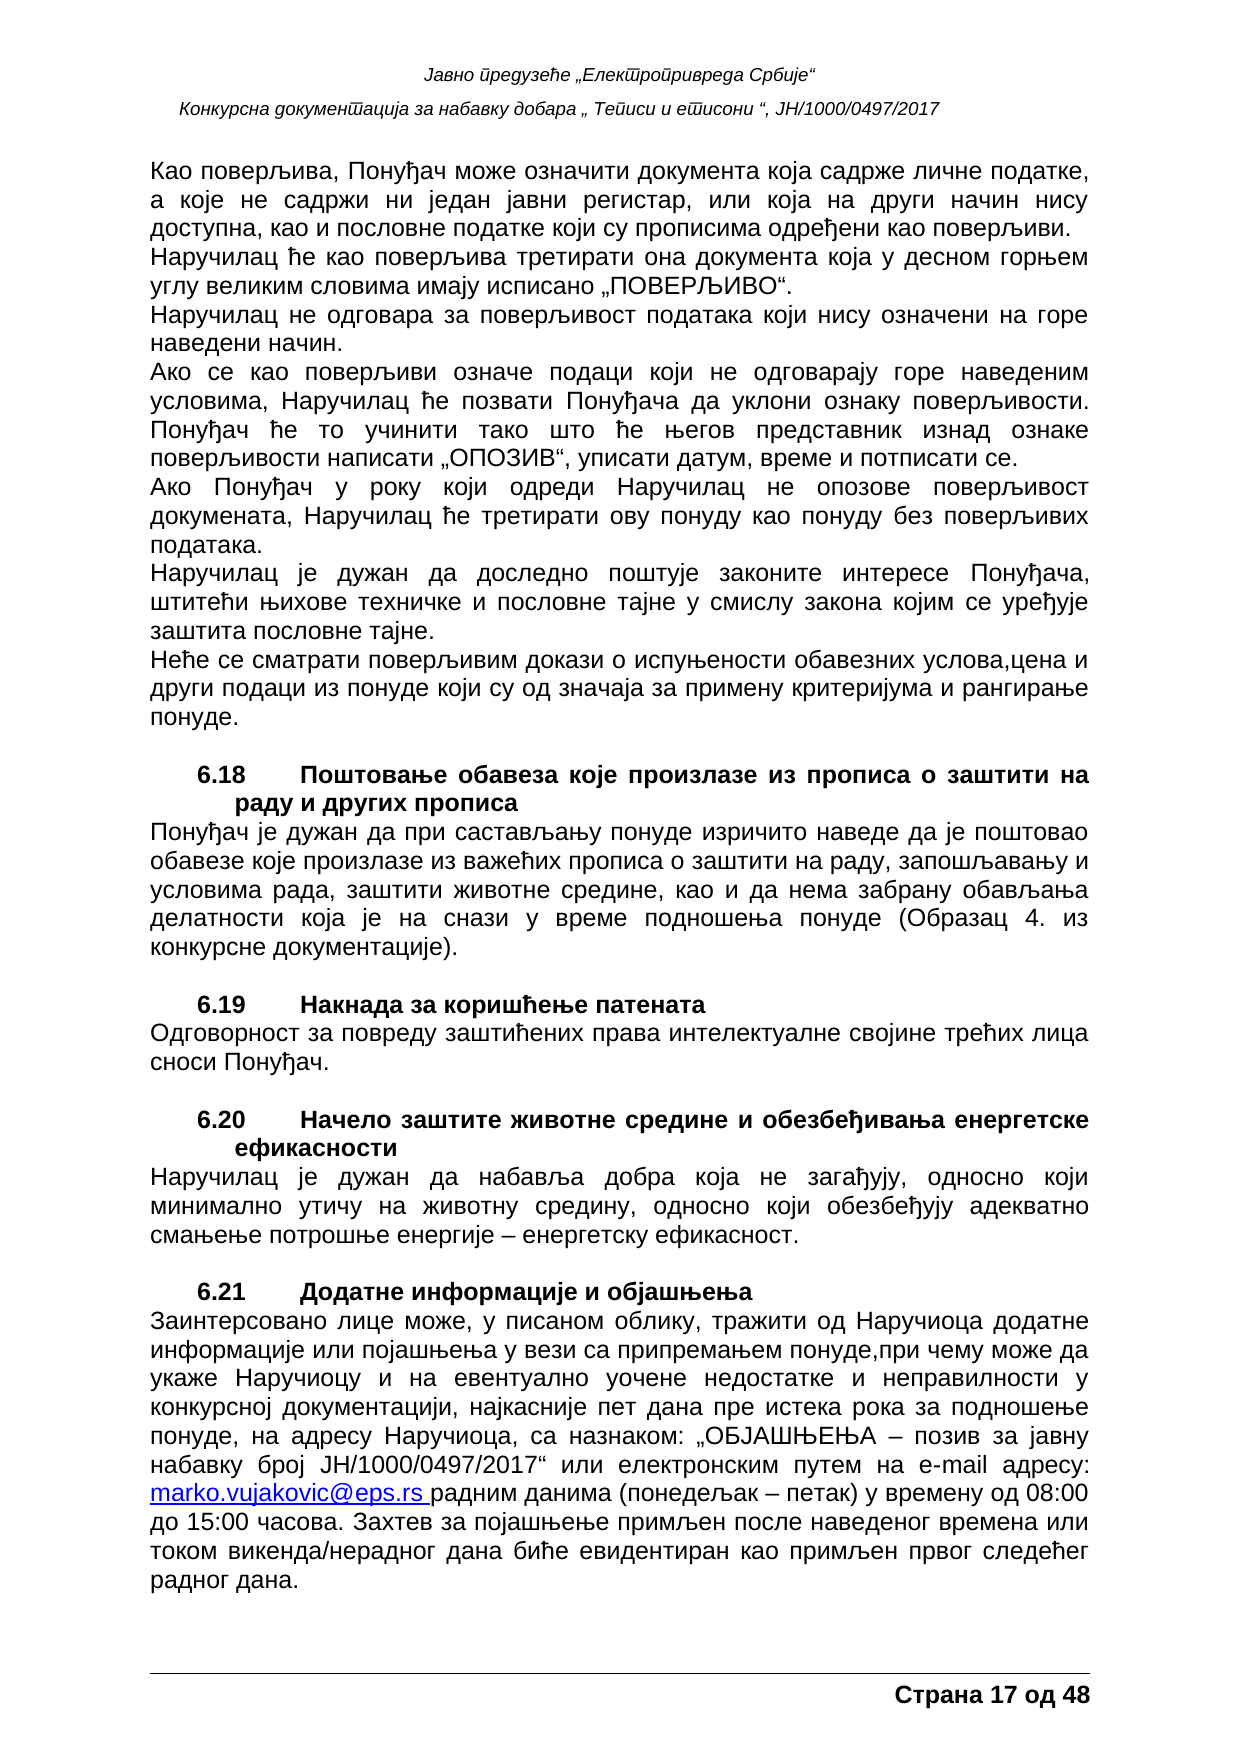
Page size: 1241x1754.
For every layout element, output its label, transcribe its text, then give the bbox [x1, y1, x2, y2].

list Начело заштите животне средине и обезбеђивања енергетске ефикасности [197, 1104, 1090, 1162]
text Наручилац ће као поверљива третирати она документа која у десном горњем углу великим словима имају исписано „ПОВЕРЉИВО“. [150, 242, 1090, 299]
text Ако Понуђач у року који одреди Наручилац не опозове поверљивост докумената, Наручилац ће третирати ову понуду као понуду без поверљивих података. [150, 472, 1090, 558]
text Наручилац је дужан да набавља добра која не загађују, односно који минимално утичу на животну средину, односно који обезбеђују адекватно смањење потрошње енергије – енергетску ефикасност. [150, 1162, 1090, 1248]
list Накнада за коришћење патената [197, 989, 1090, 1018]
text Одговорност за повреду заштићених права интелектуалне својине трећих лица сноси Понуђач. [150, 1018, 1090, 1076]
text Као поверљива, Понуђач може означити документа која садрже личне податке, а које не садржи ни један јавни регистар, или која на други начин нису доступна, као и пословне податке који су прописима одређени као поверљиви. [150, 156, 1090, 242]
list Поштовање обавеза које произлазе из прописа о заштити на раду и других прописа [197, 759, 1090, 817]
text Неће се сматрати поверљивим докази о испуњености обавезних услова,цена и други подаци из понуде који су од значаја за примену критеријума и рангирање понуде. [150, 644, 1090, 731]
text Наручилац не одговара за поверљивост података који нису означени на горе наведени начин. [150, 299, 1090, 357]
text Ако се као поверљиви означе подаци који не одговарају горе наведеним условима, Наручилац ће позвати Понуђача да уклони ознаку поверљивости. Понуђач ће то учинити тако што ће његов представник изнад ознаке поверљивости написати „ОПОЗИВ“, уписати датум, време и потписати се. [150, 357, 1090, 472]
text Заинтерсовано лице може, у писаном облику, тражити од Наручиоца додатне информације или појашњења у вези са припремањем понуде,при чему може да укаже Наручиоцу и на евентуално уочене недостатке и неправилности у конкурсној документацији, најкасније пет дана пре истека рока за подношење понуде, на адресу Наручиоца, са назнаком: „ОБЈАШЊЕЊА – позив за јавну набавку број ЈН/1000/0497/2017“ или електронским путем на е-mail адресу: marko.vujakovic@eps.rs радним данима (понедељак – петак) у времену од 08:00 до 15:00 часова. Захтев за појашњење примљен после наведеног времена или током викенда/нерадног дана биће евидентиран као примљен првог следећег радног дана. [150, 1306, 1090, 1593]
text Наручилац је дужан да доследно поштује законите интересе Понуђача, штитећи њихове техничке и пословне тајне у смислу закона којим се уређује заштита пословне тајне. [150, 558, 1090, 644]
list Додатне информације и објашњења [197, 1277, 1090, 1306]
text Понуђач је дужан да при састављању понуде изричито наведе да је поштовао обавезе које произлазе из важећих прописа о заштити на раду, запошљавању и условима рада, заштити животне средине, као и да нема забрану обављања делатности која је на снази у време подношења понуде (Образац 4. из конкурсне документације). [150, 817, 1090, 961]
